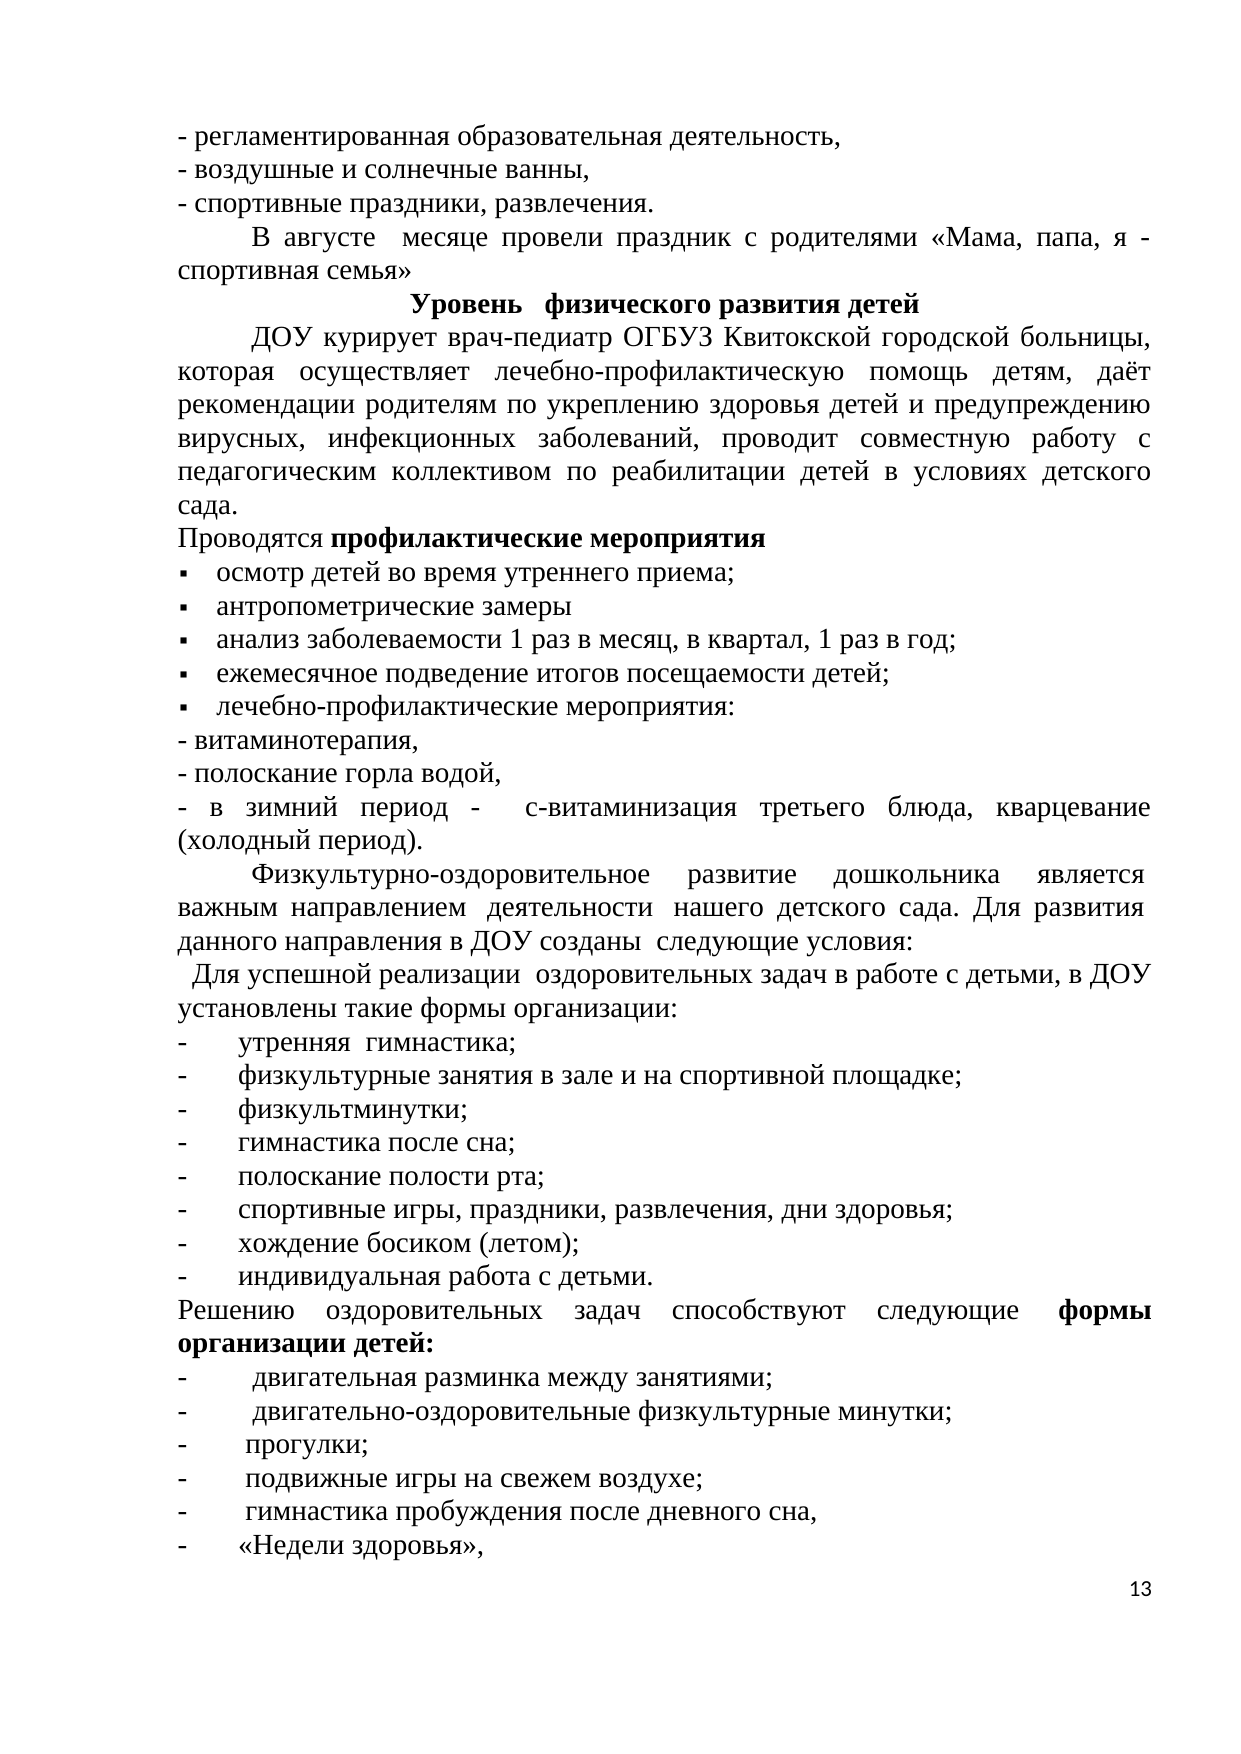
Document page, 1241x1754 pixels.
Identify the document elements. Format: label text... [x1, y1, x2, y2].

text - физкультурные занятия в зале и на спортивной площадке; [177, 1057, 1152, 1091]
text - двигательная разминка между занятиями; [177, 1359, 1152, 1393]
text - регламентированная образовательная деятельность, [177, 118, 1152, 152]
text В августе месяце провели праздник с родителями «Мама, папа, я - спортивная семья» [177, 219, 1152, 286]
text - хождение босиком (летом); [177, 1225, 1152, 1258]
text - индивидуальная работа с детьми. [177, 1258, 1152, 1292]
text - подвижные игры на свежем воздухе; [177, 1460, 1152, 1493]
list ежемесячное подведение итогов посещаемости детей; [179, 655, 1144, 688]
text Уровень физического развития детей [177, 286, 1152, 319]
text - воздушные и солнечные ванны, [177, 152, 1152, 185]
text - полоскание горла водой, [177, 755, 1152, 789]
text Для успешной реализации оздоровительных задач в работе с детьми, в ДОУ установлены такие формы организации: [177, 957, 1152, 1024]
text - утренняя гимнастика; [177, 1024, 1152, 1057]
text - гимнастика пробуждения после дневного сна, [177, 1493, 1152, 1527]
text - в зимний период - с-витаминизация третьего блюда, кварцевание (холодный период). [177, 789, 1152, 856]
text - гимнастика после сна; [177, 1124, 1152, 1158]
text - «Недели здоровья», [177, 1527, 1152, 1560]
list анализ заболеваемости 1 раз в месяц, в квартал, 1 раз в год; [179, 621, 1144, 655]
text Проводятся профилактические мероприятия [177, 521, 1152, 554]
list лечебно-профилактические мероприятия: [179, 688, 1144, 722]
text Решению оздоровительных задач способствуют следующие формы организации детей: [177, 1292, 1152, 1359]
text - физкультминутки; [177, 1091, 1152, 1124]
text Физкультурно-оздоровительное развитие дошкольника является важным направлением деятельности нашего детского сада. Для развития данного направления в ДОУ созданы следующие условия: [177, 856, 1152, 957]
text - спортивные игры, праздники, развлечения, дни здоровья; [177, 1191, 1152, 1225]
text ДОУ курирует врач-педиатр ОГБУЗ Квитокской городской больницы, которая осуществляет лечебно-профилактическую помощь детям, даёт рекомендации родителям по укреплению здоровья детей и предупреждению вирусных, инфекционных заболеваний, проводит совместную работу с педагогическим коллективом по реабилитации детей в условиях детского сада. [177, 319, 1152, 521]
text - спортивные праздники, развлечения. [177, 185, 1152, 219]
text - витаминотерапия, [177, 722, 1152, 755]
list осмотр детей во время утреннего приема; [179, 554, 1144, 588]
text - прогулки; [177, 1426, 1152, 1460]
text - полоскание полости рта; [177, 1158, 1152, 1191]
list антропометрические замеры [179, 588, 1144, 621]
text - двигательно-оздоровительные физкультурные минутки; [177, 1393, 1152, 1426]
